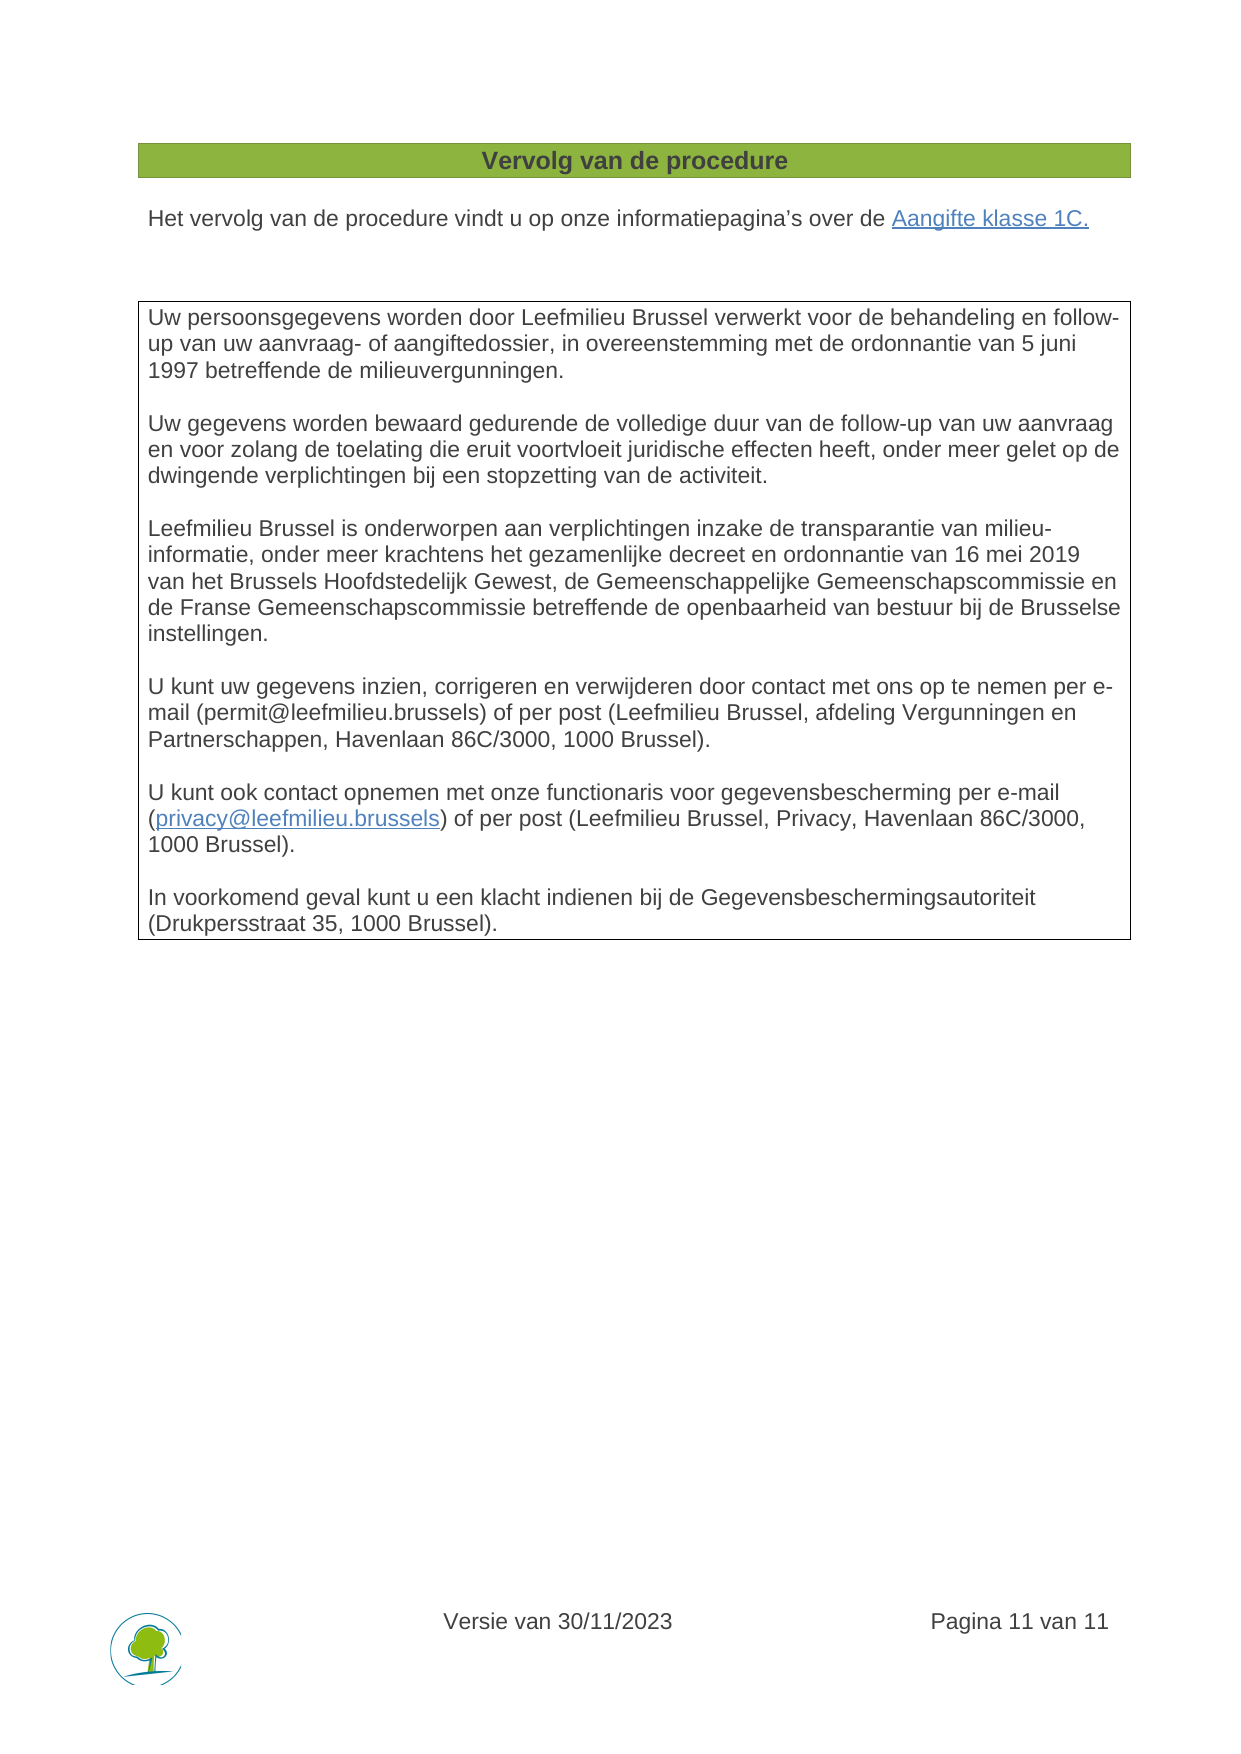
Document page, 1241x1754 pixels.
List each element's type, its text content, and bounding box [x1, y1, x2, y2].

text Uw persoonsgegevens worden door Leefmilieu Brussel verwerkt voor de behandeling en follow-up van uw aanvraag- of aangiftedossier, in overeenstemming met de ordonnantie van 5 juni 1997 betreffende de milieuvergunningen. [139, 302, 1130, 383]
text Vervolg van de procedure [139, 144, 1130, 177]
picture [110, 1613, 182, 1685]
text U kunt ook contact opnemen met onze functionaris voor gegevensbescherming per e-mail (privacy@leefmilieu.brussels) of per post (Leefmilieu Brussel, Privacy, Havenlaan 86C/3000, 1000 Brussel). [148, 778, 1122, 857]
text Het vervolg van de procedure vindt u op onze informatiepagina’s over de Aangifte klasse 1C. [148, 204, 1122, 231]
text Leefmilieu Brussel is onderworpen aan verplichtingen inzake de transparantie van milieu-informatie, onder meer krachtens het gezamenlijke decreet en ordonnantie van 16 mei 2019 van het Brussels Hoofdstedelijk Gewest, de Gemeenschappelijke Gemeenschapscommissie en de Franse Gemeenschapscommissie betreffende de openbaarheid van bestuur bij de Brusselse instellingen. [148, 515, 1122, 647]
text U kunt uw gegevens inzien, corrigeren en verwijderen door contact met ons op te nemen per e-mail (permit@leefmilieu.brussels) of per post (Leefmilieu Brussel, afdeling Vergunningen en Partnerschappen, Havenlaan 86C/3000, 1000 Brussel). [148, 673, 1122, 752]
text In voorkomend geval kunt u een klacht indienen bij de Gegevensbeschermingsautoriteit (Drukpersstraat 35, 1000 Brussel). [139, 881, 1130, 939]
text Uw gegevens worden bewaard gedurende de volledige duur van de follow-up van uw aanvraag en voor zolang de toelating die eruit voortvloeit juridische effecten heeft, onder meer gelet op de dwingende verplichtingen bij een stopzetting van de activiteit. [148, 409, 1122, 488]
